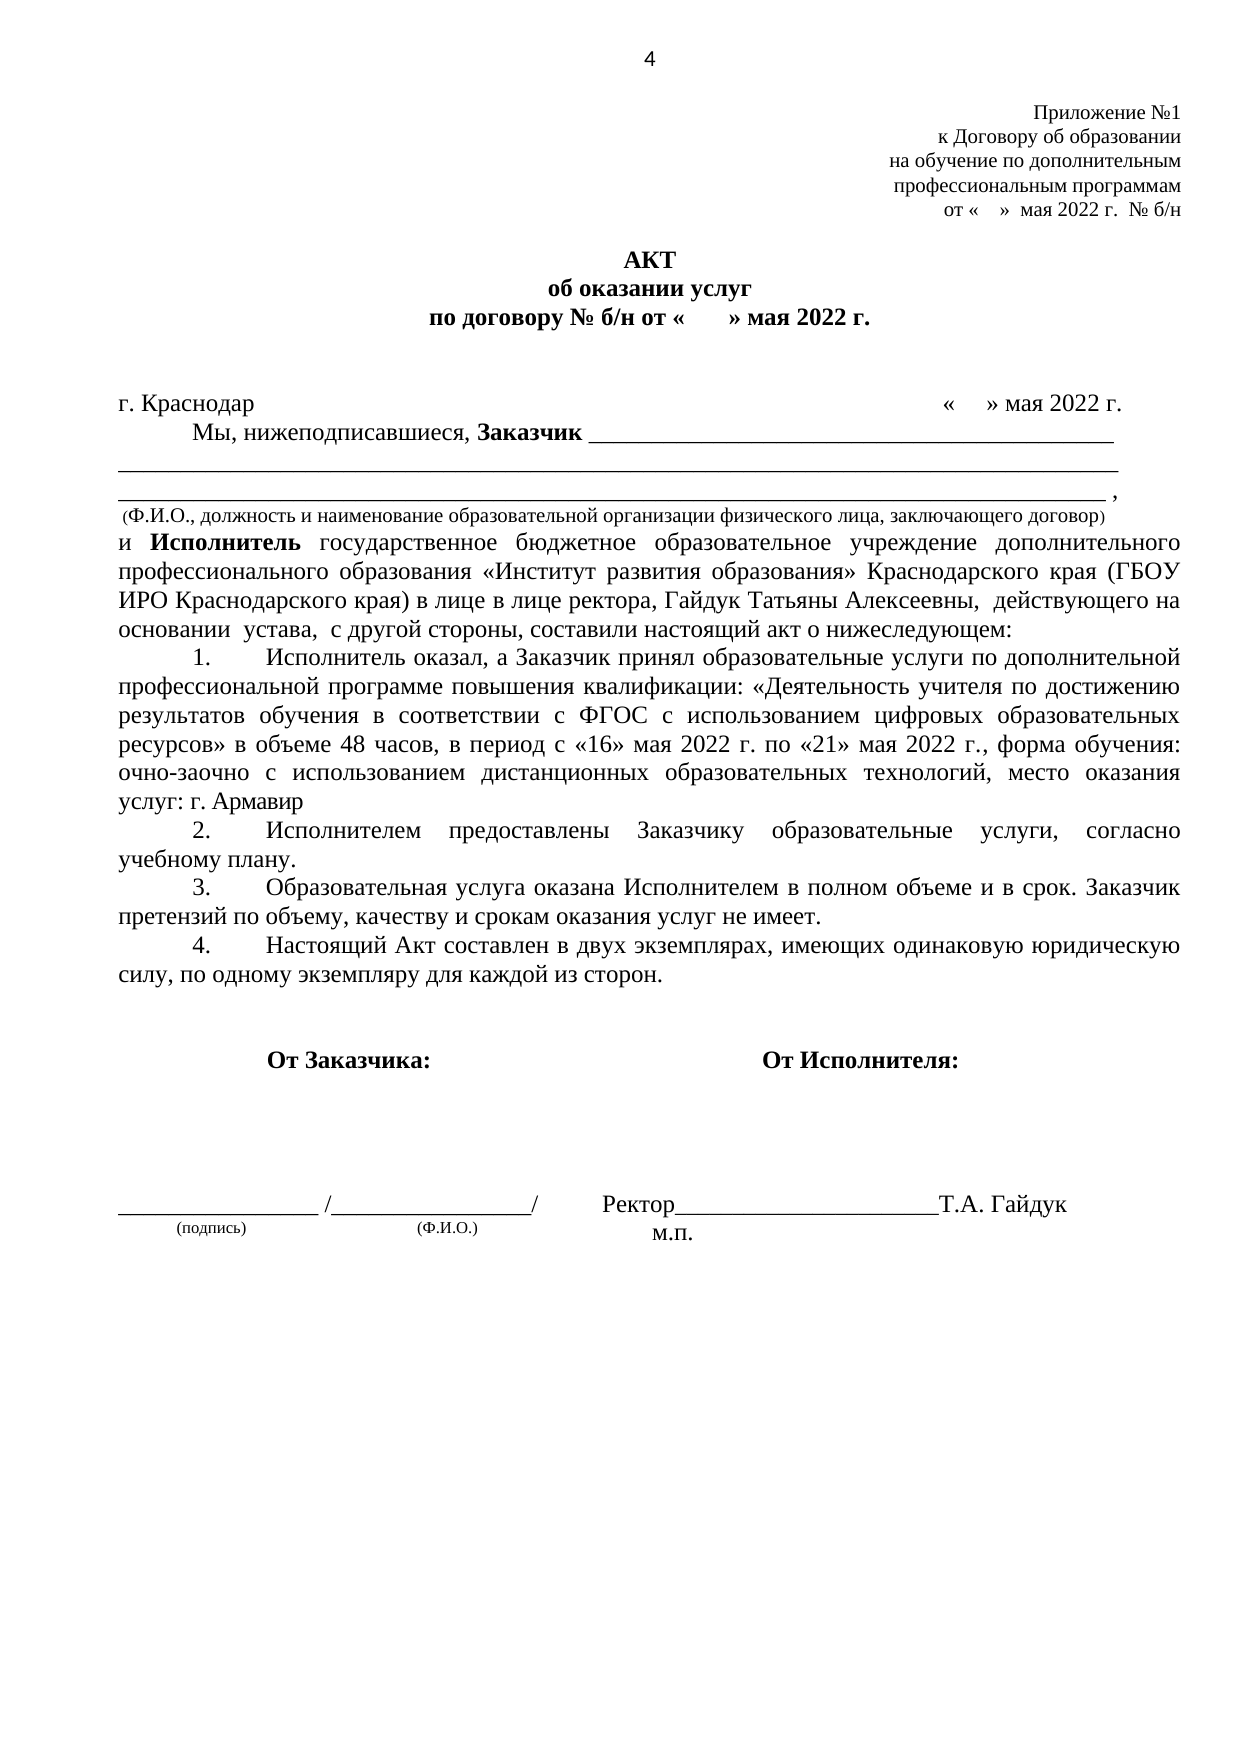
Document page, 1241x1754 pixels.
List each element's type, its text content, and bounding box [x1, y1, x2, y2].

text об оказании услуг [118, 273, 1181, 302]
list Исполнителем предоставлены Заказчику образовательные услуги, согласно учебному плану. [118, 815, 1181, 872]
text Мы, нижеподписавшиеся, Заказчик __________________________________________ [118, 417, 1181, 446]
text от « » мая 2022 г. № б/н [118, 197, 1181, 221]
table_header От Исполнителя: Ректор_______________________Т.А. Гайдук м.п. [591, 1016, 1131, 1304]
list Образовательная услуга оказана Исполнителем в полном объеме и в срок. Заказчик претензий по объему, качеству и срокам оказания услуг не имеет. [118, 872, 1181, 930]
text профессиональным программам [118, 172, 1181, 197]
text и Исполнитель государственное бюджетное образовательное учреждение дополнительного профессионального образования «Институт развития образования» Краснодарского края (ГБОУ ИРО Краснодарского края) в лице в лице ректора, Гайдук Татьяны Алексеевны, действующего на основании устава, с другой стороны, составили настоящий акт о нижеследующем: [118, 527, 1181, 642]
text АКТ [118, 245, 1181, 273]
text по договору № б/н от « » мая 2022 г. [118, 302, 1181, 331]
text _______________________________________________________________________________ , [118, 475, 1181, 503]
list Настоящий Акт составлен в двух экземплярах, имеющих одинаковую юридическую силу, по одному экземпляру для каждой из сторон. [118, 930, 1181, 987]
text на обучение по дополнительным [118, 148, 1181, 172]
text ________________________________________________________________________________ [118, 446, 1181, 475]
text (Ф.И.О., должность и наименование образовательной организации физического лица, заключающего договор) [118, 503, 1181, 527]
text Приложение №1 [118, 100, 1181, 124]
table_header От Заказчика: ________________ /________________/ (подпись) (Ф.И.О.) [107, 1016, 591, 1304]
text к Договору об образовании [118, 124, 1181, 148]
table_header « » мая 2022 г. [620, 389, 1133, 417]
table_header г. Краснодар [107, 389, 620, 417]
list Исполнитель оказал, а Заказчик принял образовательные услуги по дополнительной профессиональной программе повышения квалификации: «Деятельность учителя по достижению результатов обучения в соответствии с ФГОС с использованием цифровых образовательных ресурсов» в объеме 48 часов, в период с «16» мая 2022 г. по «21» мая 2022 г., форма обучения: очно-заочно с использованием дистанционных образовательных технологий, место оказания услуг: г. Армавир [118, 642, 1181, 815]
